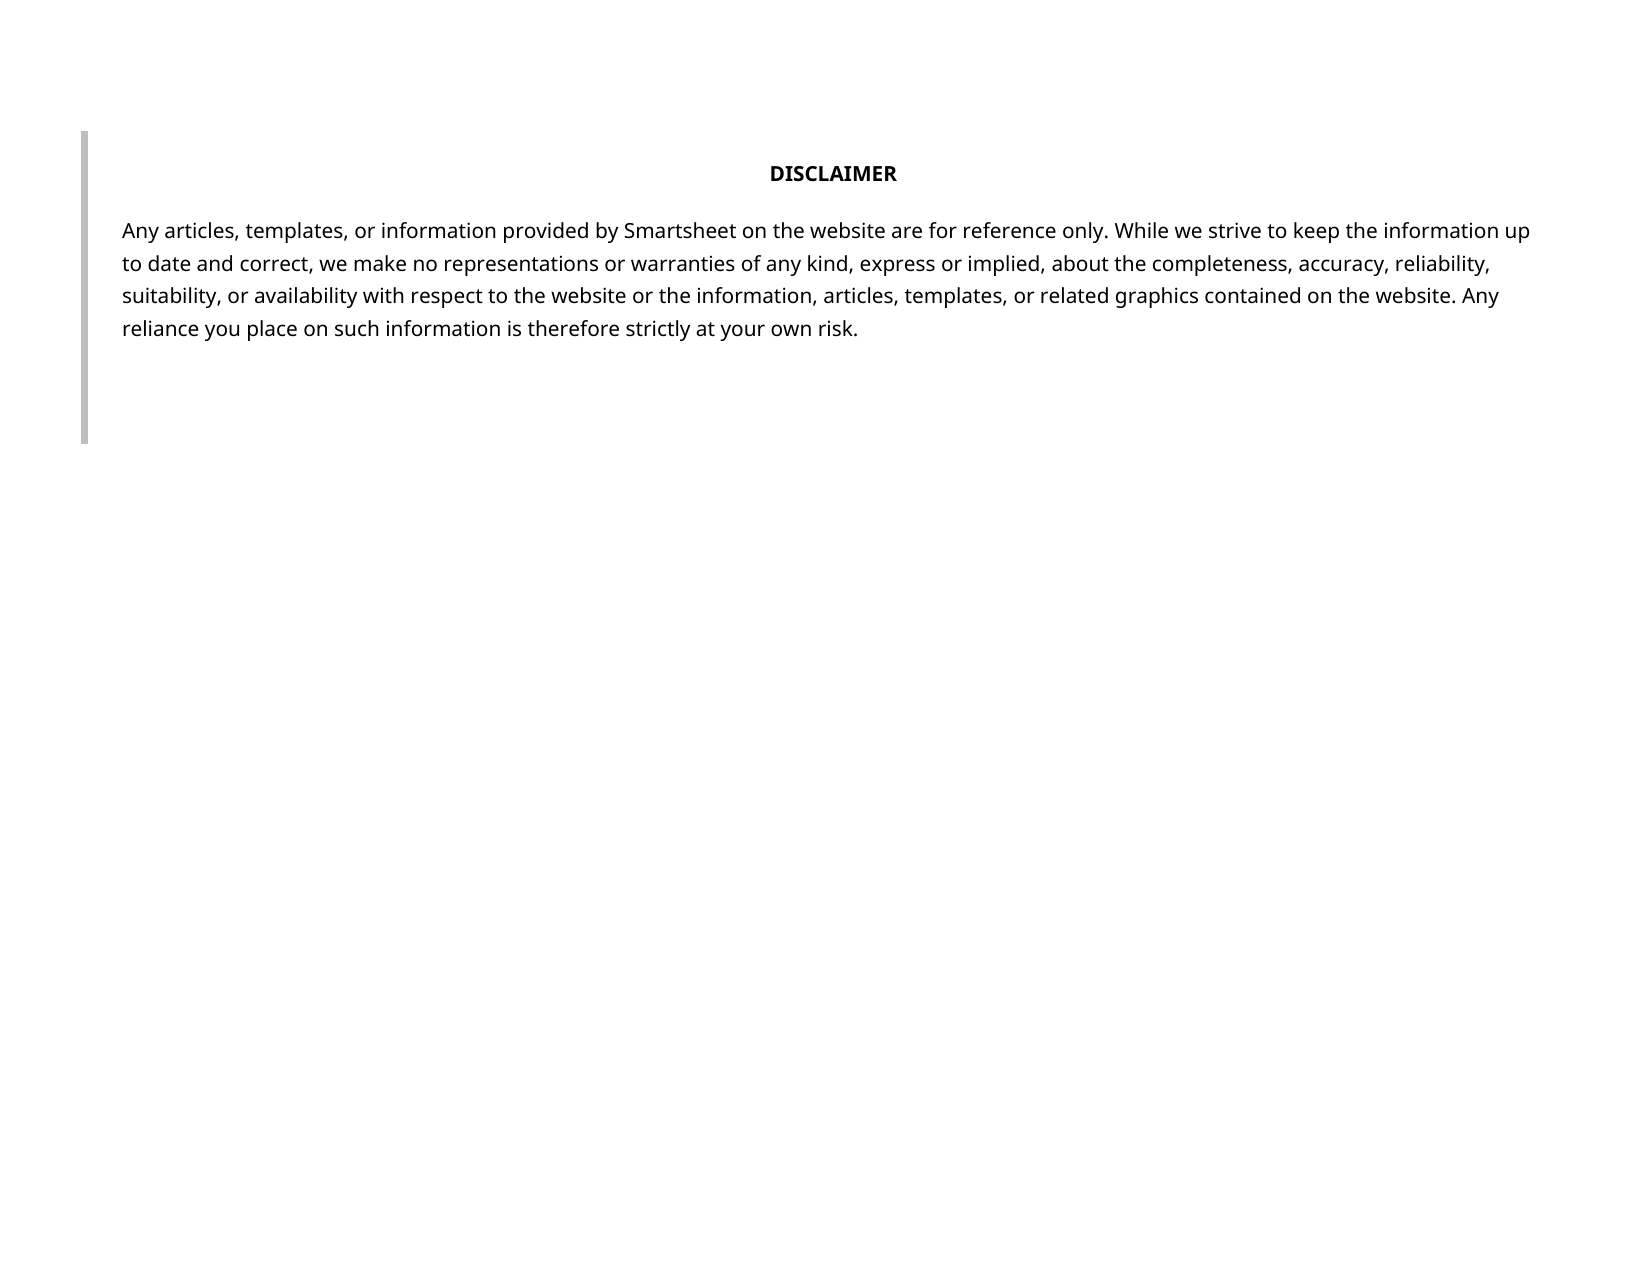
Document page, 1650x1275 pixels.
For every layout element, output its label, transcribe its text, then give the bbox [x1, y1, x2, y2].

table_header DISCLAIMER Any articles, templates, or information provided by Smartsheet on the website are for reference only. While we strive to keep the information up to date and correct, we make no representations or warranties of any kind, express or implied, about the completeness, accuracy, reliability, suitability, or availability with respect to the website or the information, articles, templates, or related graphics contained on the website. Any reliance you place on such information is therefore strictly at your own risk. [88, 131, 1556, 443]
